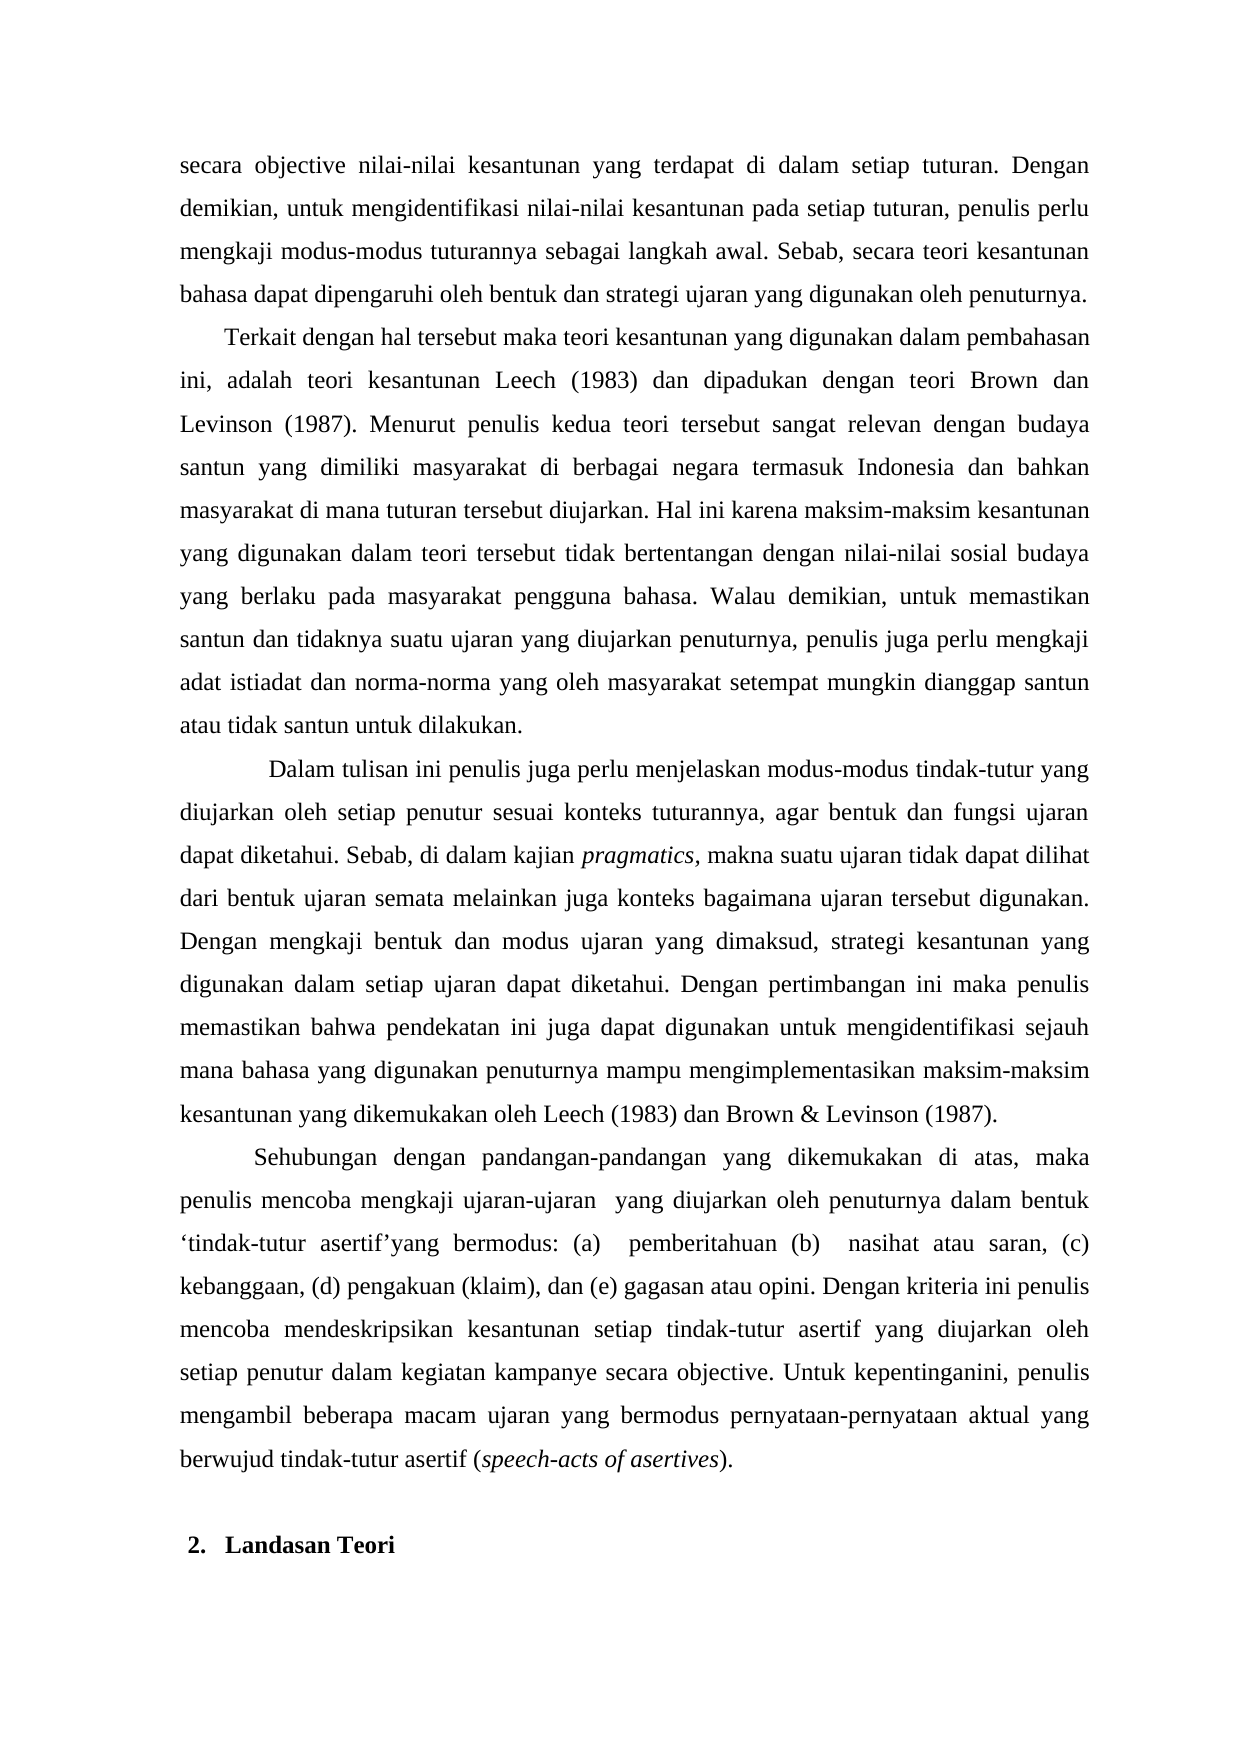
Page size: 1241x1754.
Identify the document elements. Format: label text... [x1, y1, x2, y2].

text Sehubungan dengan pandangan-pandangan yang dikemukakan di atas, maka penulis mencoba mengkaji ujaran-ujaran yang diujarkan oleh penuturnya dalam bentuk ‘tindak-tutur asertif’yang bermodus: (a) pemberitahuan (b) nasihat atau saran, (c) kebanggaan, (d) pengakuan (klaim), dan (e) gagasan atau opini. Dengan kriteria ini penulis mencoba mendeskripsikan kesantunan setiap tindak-tutur asertif yang diujarkan oleh setiap penutur dalam kegiatan kampanye secara objective. Untuk kepentinganini, penulis mengambil beberapa macam ujaran yang bermodus pernyataan-pernyataan aktual yang berwujud tindak-tutur asertif (speech-acts of asertives). [179, 1142, 1090, 1472]
text Dalam tulisan ini penulis juga perlu menjelaskan modus-modus tindak-tutur yang diujarkan oleh setiap penutur sesuai konteks tuturannya, agar bentuk dan fungsi ujaran dapat diketahui. Sebab, di dalam kajian pragmatics, makna suatu ujaran tidak dapat dilihat dari bentuk ujaran semata melainkan juga konteks bagaimana ujaran tersebut digunakan. Dengan mengkaji bentuk dan modus ujaran yang dimaksud, strategi kesantunan yang digunakan dalam setiap ujaran dapat diketahui. Dengan pertimbangan ini maka penulis memastikan bahwa pendekatan ini juga dapat digunakan untuk mengidentifikasi sejauh mana bahasa yang digunakan penuturnya mampu mengimplementasikan maksim-maksim kesantunan yang dikemukakan oleh Leech (1983) dan Brown & Levinson (1987). [179, 754, 1090, 1127]
list Landasan Teori [187, 1530, 1090, 1559]
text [179, 150, 1090, 308]
text Terkait dengan hal tersebut maka teori kesantunan yang digunakan dalam pembahasan ini, adalah teori kesantunan Leech (1983) dan dipadukan dengan teori Brown dan Levinson (1987). Menurut penulis kedua teori tersebut sangat relevan dengan budaya santun yang dimiliki masyarakat di berbagai negara termasuk Indonesia dan bahkan masyarakat di mana tuturan tersebut diujarkan. Hal ini karena maksim-maksim kesantunan yang digunakan dalam teori tersebut tidak bertentangan dengan nilai-nilai sosial budaya yang berlaku pada masyarakat pengguna bahasa. Walau demikian, untuk memastikan santun dan tidaknya suatu ujaran yang diujarkan penuturnya, penulis juga perlu mengkaji adat istiadat dan norma-norma yang oleh masyarakat setempat mungkin dianggap santun atau tidak santun untuk dilakukan. [179, 322, 1090, 739]
